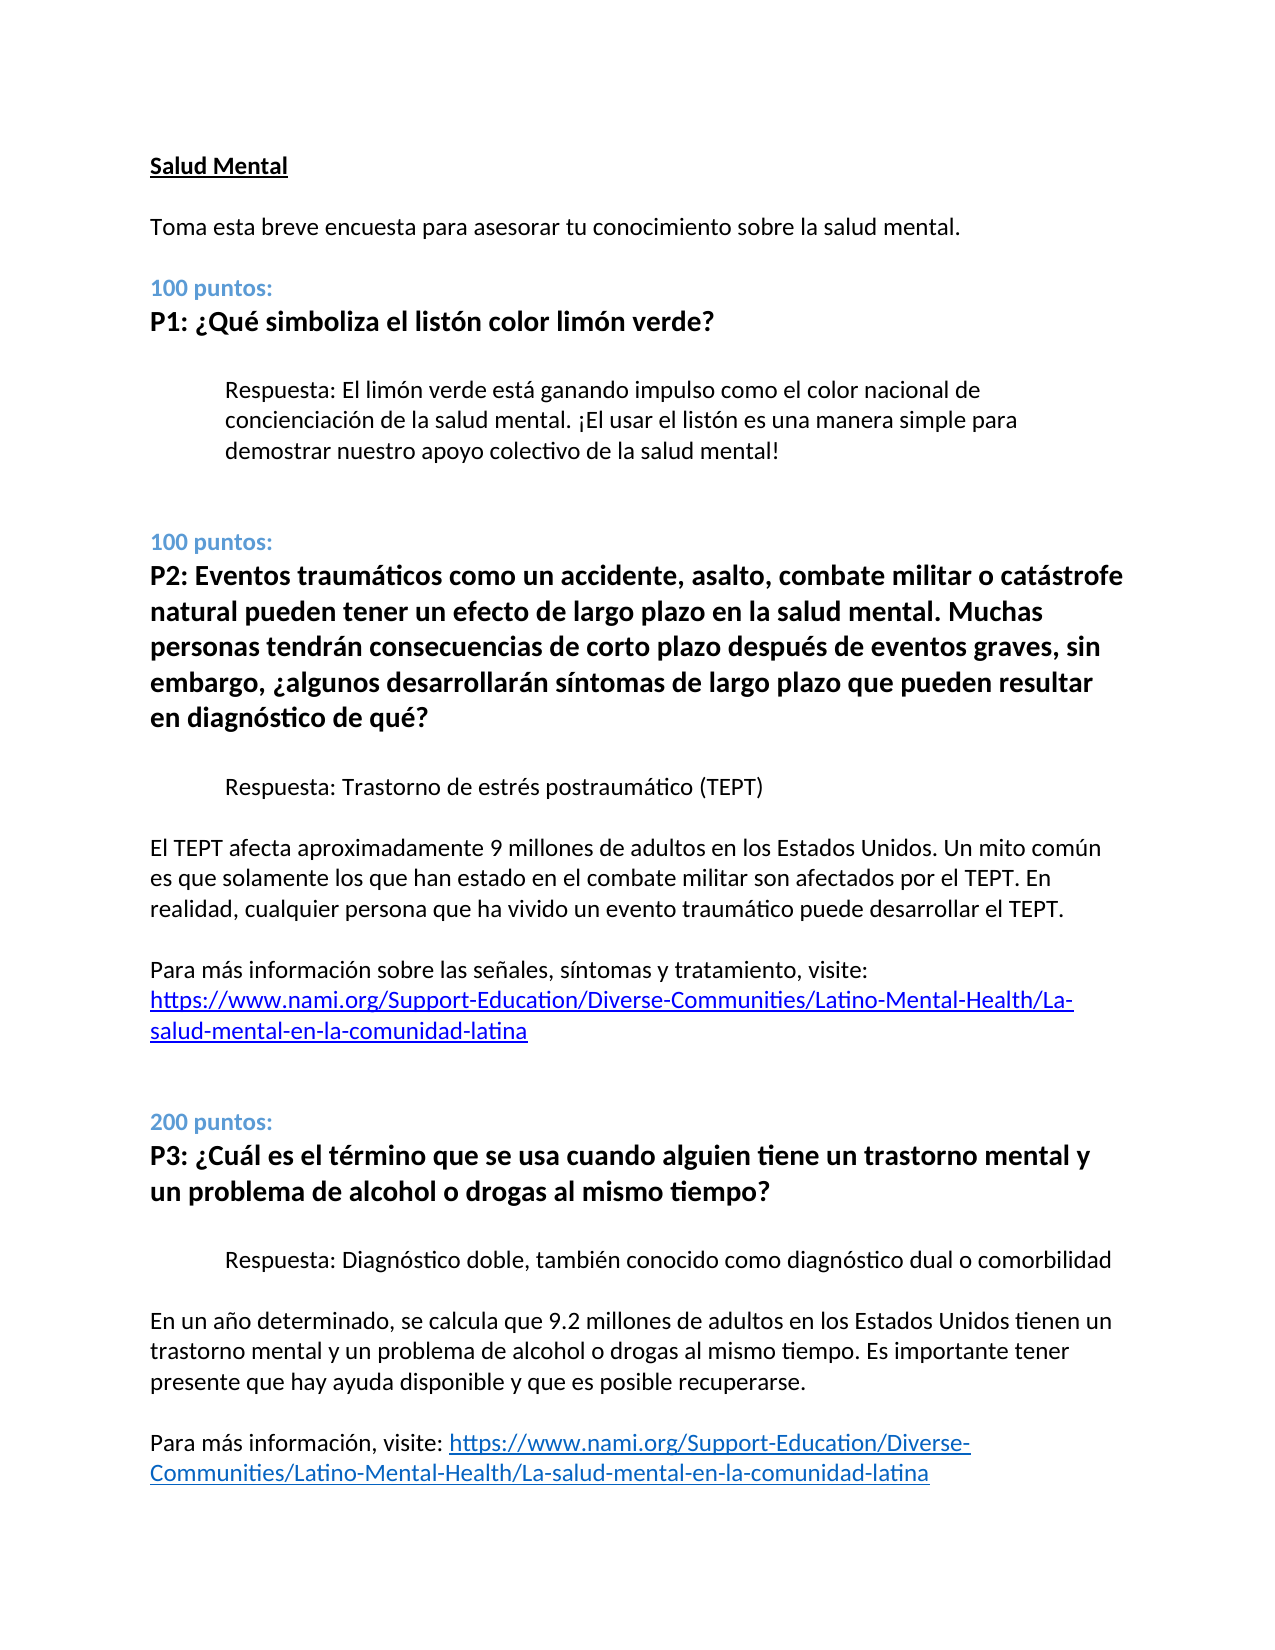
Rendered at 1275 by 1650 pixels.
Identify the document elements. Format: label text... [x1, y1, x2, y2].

text P3: ¿Cuál es el término que se usa cuando alguien tiene un trastorno mental y un problema de alcohol o drogas al mismo tiempo? [150, 1137, 1125, 1208]
text 100 puntos: [150, 526, 1125, 557]
text Respuesta: El limón verde está ganando impulso como el color nacional de concienciación de la salud mental. ¡El usar el listón es una manera simple para demostrar nuestro apoyo colectivo de la salud mental! [225, 374, 1125, 465]
text En un año determinado, se calcula que 9.2 millones de adultos en los Estados Unidos tienen un trastorno mental y un problema de alcohol o drogas al mismo tiempo. Es importante tener presente que hay ayuda disponible y que es posible recuperarse. [150, 1305, 1125, 1396]
text 200 puntos: [150, 1106, 1125, 1137]
text Respuesta: Diagnóstico doble, también conocido como diagnóstico dual o comorbilidad [150, 1244, 1125, 1274]
text P2: Eventos traumáticos como un accidente, asalto, combate militar o catástrofe natural pueden tener un efecto de largo plazo en la salud mental. Muchas personas tendrán consecuencias de corto plazo después de eventos graves, sin embargo, ¿algunos desarrollarán síntomas de largo plazo que pueden resultar en diagnóstico de qué? [150, 557, 1125, 735]
text Toma esta breve encuesta para asesorar tu conocimiento sobre la salud mental. [150, 211, 1125, 242]
text Salud Mental [150, 150, 1125, 181]
text Para más información sobre las señales, síntomas y tratamiento, visite: https://www.nami.org/Support-Education/Diverse-Communities/Latino-Mental-Health/La-salud-mental-en-la-comunidad-latina [150, 954, 1125, 1045]
text 100 puntos: [150, 272, 1125, 303]
text El TEPT afecta aproximadamente 9 millones de adultos en los Estados Unidos. Un mito común es que solamente los que han estado en el combate militar son afectados por el TEPT. En realidad, cualquier persona que ha vivido un evento traumático puede desarrollar el TEPT. [150, 832, 1125, 923]
text Para más información, visite: https://www.nami.org/Support-Education/Diverse-Communities/Latino-Mental-Health/La-salud-mental-en-la-comunidad-latina [150, 1427, 1125, 1488]
text Respuesta: Trastorno de estrés postraumático (TEPT) [150, 771, 1125, 801]
text P1: ¿Qué simboliza el listón color limón verde? [150, 303, 1125, 338]
